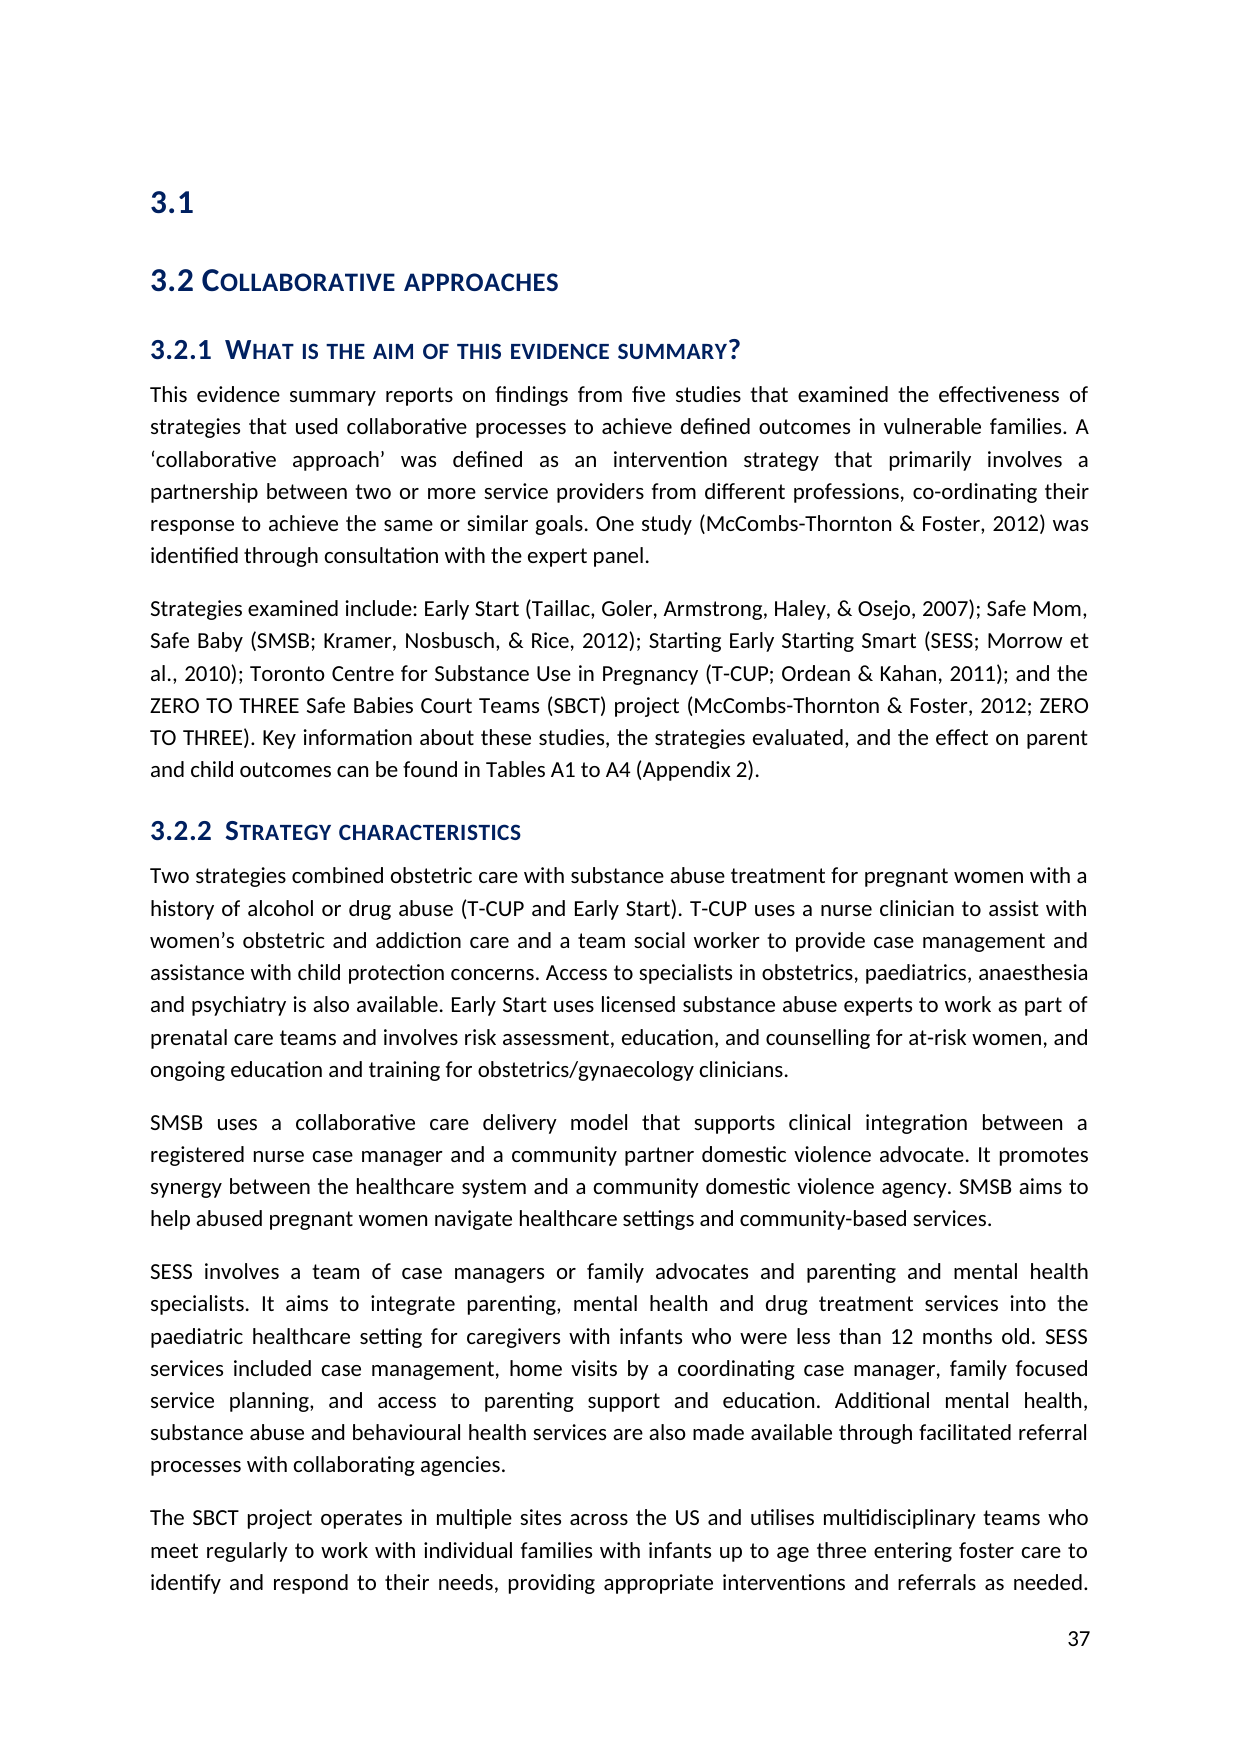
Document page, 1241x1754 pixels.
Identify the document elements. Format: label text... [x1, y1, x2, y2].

list Strategy characteristics [150, 812, 1090, 848]
text Two strategies combined obstetric care with substance abuse treatment for pregnant women with a history of alcohol or drug abuse (T-CUP and Early Start). T-CUP uses a nurse clinician to assist with women’s obstetric and addiction care and a team social worker to provide case management and assistance with child protection concerns. Access to specialists in obstetrics, paediatrics, anaesthesia and psychiatry is also available. Early Start uses licensed substance abuse experts to work as part of prenatal care teams and involves risk assessment, education, and counselling for at-risk women, and ongoing education and training for obstetrics/gynaecology clinicians. [150, 862, 1090, 1083]
text This evidence summary reports on findings from five studies that examined the effectiveness of strategies that used collaborative processes to achieve defined outcomes in vulnerable families. A ‘collaborative approach’ was defined as an intervention strategy that primarily involves a partnership between two or more service providers from different professions, co-ordinating their response to achieve the same or similar goals. One study (McCombs-Thornton & Foster, 2012) was identified through consultation with the expert panel. [150, 380, 1090, 569]
text SESS involves a team of case managers or family advocates and parenting and mental health specialists. It aims to integrate parenting, mental health and drug treatment services into the paediatric healthcare setting for caregivers with infants who were less than 12 months old. SESS services included case management, home visits by a coordinating case manager, family focused service planning, and access to parenting support and education. Additional mental health, substance abuse and behavioural health services are also made available through facilitated referral processes with collaborating agencies. [150, 1257, 1090, 1478]
text SMSB uses a collaborative care delivery model that supports clinical integration between a registered nurse case manager and a community partner domestic violence advocate. It promotes synergy between the healthcare system and a community domestic violence agency. SMSB aims to help abused pregnant women navigate healthcare settings and community-based services. [150, 1108, 1090, 1232]
list Collaborative approaches [150, 259, 1090, 300]
text Strategies examined include: Early Start (Taillac, Goler, Armstrong, Haley, & Osejo, 2007); Safe Mom, Safe Baby (SMSB; Kramer, Nosbusch, & Rice, 2012); Starting Early Starting Smart (SESS; Morrow et al., 2010); Toronto Centre for Substance Use in Pregnancy (T-CUP; Ordean & Kahan, 2011); and the ZERO TO THREE Safe Babies Court Teams (SBCT) project (McCombs-Thornton & Foster, 2012; ZERO TO THREE). Key information about these studies, the strategies evaluated, and the effect on parent and child outcomes can be found in Tables A1 to A4 (Appendix 2). [150, 594, 1090, 783]
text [150, 1503, 1090, 1596]
list What is the aim of this evidence summary? [150, 331, 1090, 367]
